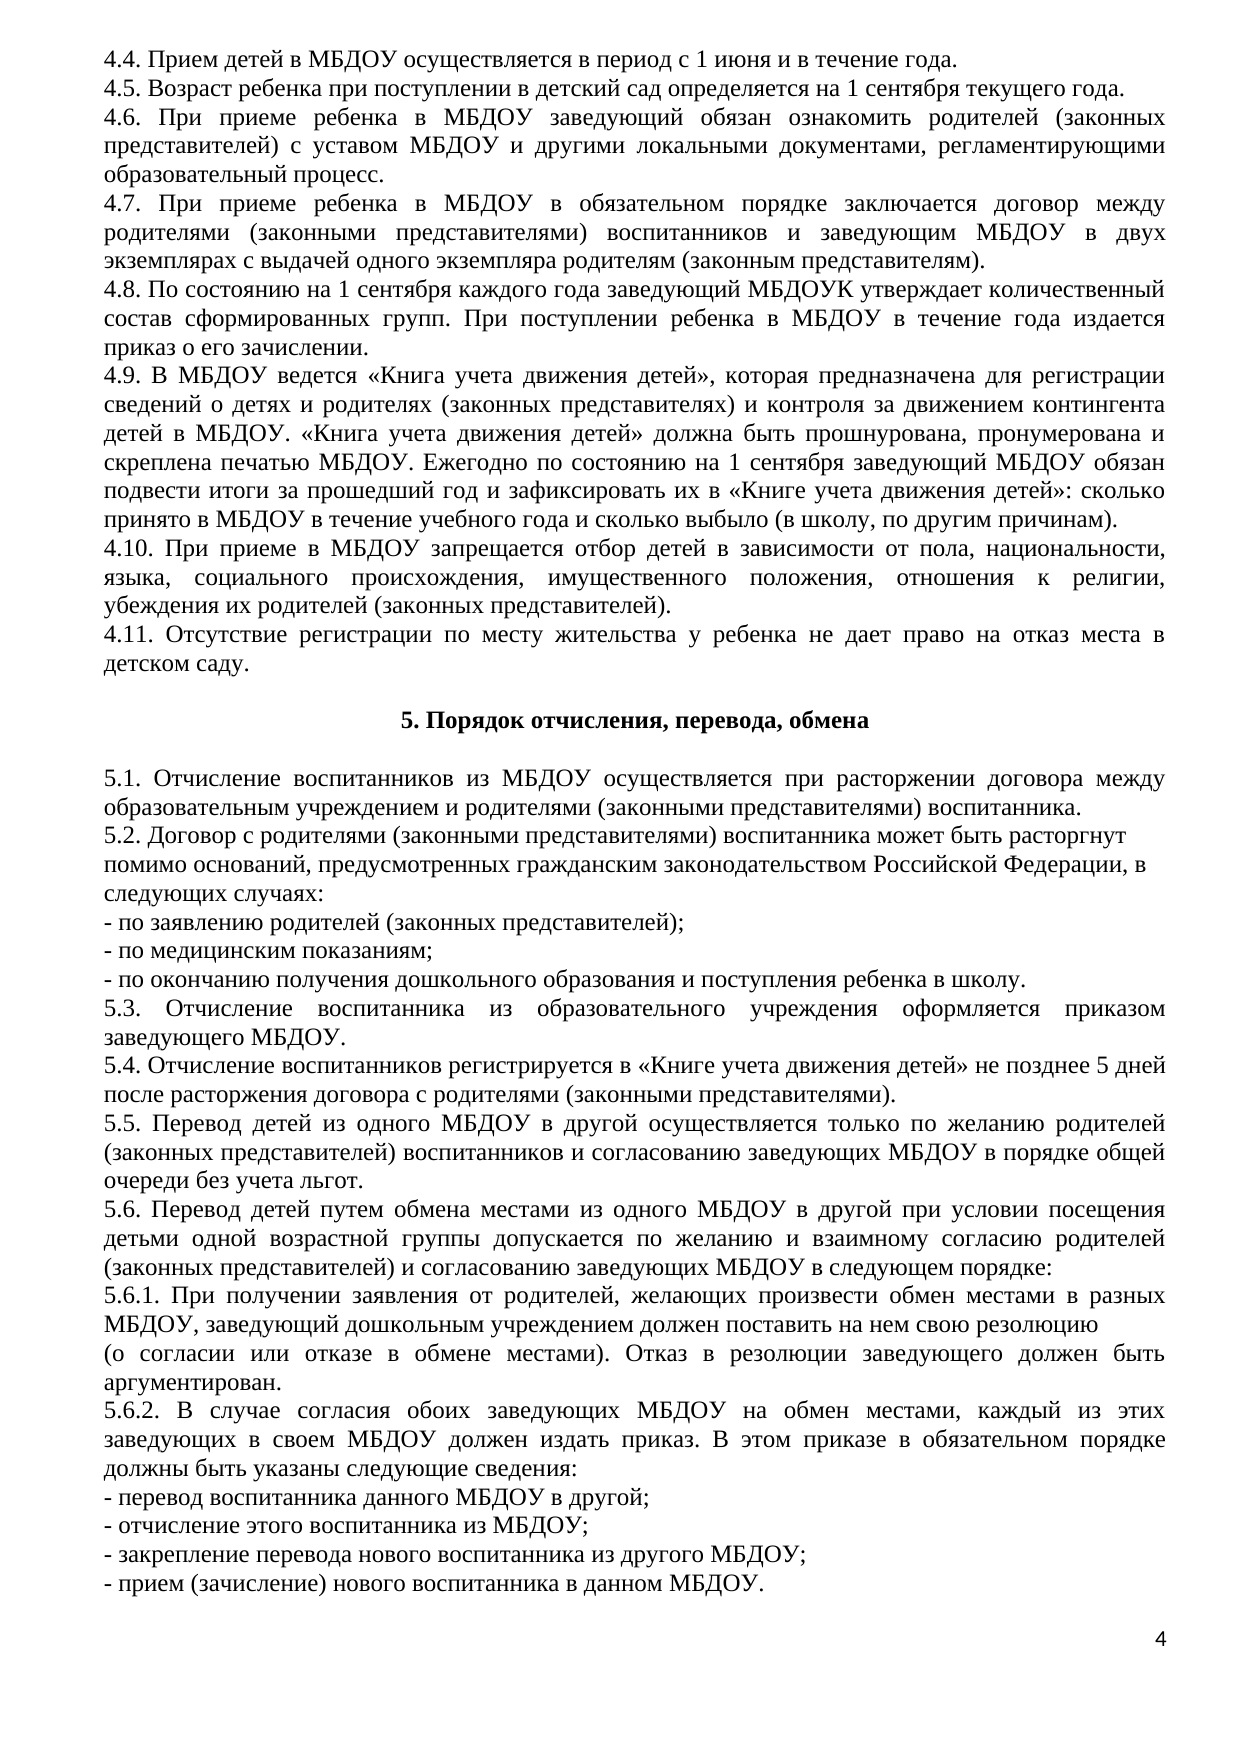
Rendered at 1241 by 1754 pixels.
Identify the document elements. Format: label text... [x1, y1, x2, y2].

text - прием (зачисление) нового воспитанника в данном МБДОУ. [103, 1568, 1167, 1597]
text 5.2. Договор с родителями (законными представителями) воспитанника может быть расторгнут помимо оснований, предусмотренных гражданским законодательством Российской Федерации, в следующих случаях: [103, 821, 1167, 907]
text 4.6. При приеме ребенка в МБДОУ заведующий обязан ознакомить родителей (законных представителей) с уставом МБДОУ и другими локальными документами, регламентирующими образовательный процесс. [103, 102, 1167, 188]
text - отчисление этого воспитанника из МБДОУ; [103, 1511, 1167, 1539]
text 5.6.1. При получении заявления от родителей, желающих произвести обмен местами в разных МБДОУ, заведующий дошкольным учреждением должен поставить на нем свою резолюцию [103, 1281, 1167, 1338]
text 5.4. Отчисление воспитанников регистрируется в «Книге учета движения детей» не позднее 5 дней после расторжения договора с родителями (законными представителями). [103, 1051, 1167, 1108]
text - закрепление перевода нового воспитанника из другого МБДОУ; [103, 1539, 1167, 1568]
text 5.5. Перевод детей из одного МБДОУ в другой осуществляется только по желанию родителей (законных представителей) воспитанников и согласованию заведующих МБДОУ в порядке общей очереди без учета льгот. [103, 1108, 1167, 1194]
text - по окончанию получения дошкольного образования и поступления ребенка в школу. [103, 964, 1167, 993]
text 4.11. Отсутствие регистрации по месту жительства у ребенка не дает право на отказ места в детском саду. [103, 619, 1167, 677]
text 5.6. Перевод детей путем обмена местами из одного МБДОУ в другой при условии посещения детьми одной возрастной группы допускается по желанию и взаимному согласию родителей (законных представителей) и согласованию заведующих МБДОУ в следующем порядке: [103, 1194, 1167, 1281]
text 4.10. При приеме в МБДОУ запрещается отбор детей в зависимости от пола, национальности, языка, социального происхождения, имущественного положения, отношения к религии, убеждения их родителей (законных представителей). [103, 533, 1167, 619]
text (о согласии или отказе в обмене местами). Отказ в резолюции заведующего должен быть аргументирован. [103, 1338, 1167, 1396]
text 4.9. В МБДОУ ведется «Книга учета движения детей», которая предназначена для регистрации сведений о детях и родителях (законных представителях) и контроля за движением контингента детей в МБДОУ. «Книга учета движения детей» должна быть прошнурована, пронумерована и скреплена печатью МБДОУ. Ежегодно по состоянию на 1 сентября заведующий МБДОУ обязан подвести итоги за прошедший год и зафиксировать их в «Книге учета движения детей»: сколько принято в МБДОУ в течение учебного года и сколько выбыло (в школу, по другим причинам). [103, 361, 1167, 533]
text 5.6.2. В случае согласия обоих заведующих МБДОУ на обмен местами, каждый из этих заведующих в своем МБДОУ должен издать приказ. В этом приказе в обязательном порядке должны быть указаны следующие сведения: [103, 1396, 1167, 1482]
text 4.5. Возраст ребенка при поступлении в детский сад определяется на 1 сентября текущего года. [103, 73, 1167, 102]
text 5. Порядок отчисления, перевода, обмена [103, 706, 1167, 734]
text 4.7. При приеме ребенка в МБДОУ в обязательном порядке заключается договор между родителями (законными представителями) воспитанников и заведующим МБДОУ в двух экземплярах с выдачей одного экземпляра родителям (законным представителям). [103, 188, 1167, 274]
text 5.1. Отчисление воспитанников из МБДОУ осуществляется при расторжении договора между образовательным учреждением и родителями (законными представителями) воспитанника. [103, 763, 1167, 821]
text 5.3. Отчисление воспитанника из образовательного учреждения оформляется приказом заведующего МБДОУ. [103, 993, 1167, 1051]
text - по заявлению родителей (законных представителей); [103, 907, 1167, 936]
text 4.8. По состоянию на 1 сентября каждого года заведующий МБДОУК утверждает количественный состав сформированных групп. При поступлении ребенка в МБДОУ в течение года издается приказ о его зачислении. [103, 274, 1167, 361]
text - по медицинским показаниям; [103, 936, 1167, 964]
text - перевод воспитанника данного МБДОУ в другой; [103, 1482, 1167, 1511]
text 4.4. Прием детей в МБДОУ осуществляется в период с 1 июня и в течение года. [103, 44, 1167, 73]
